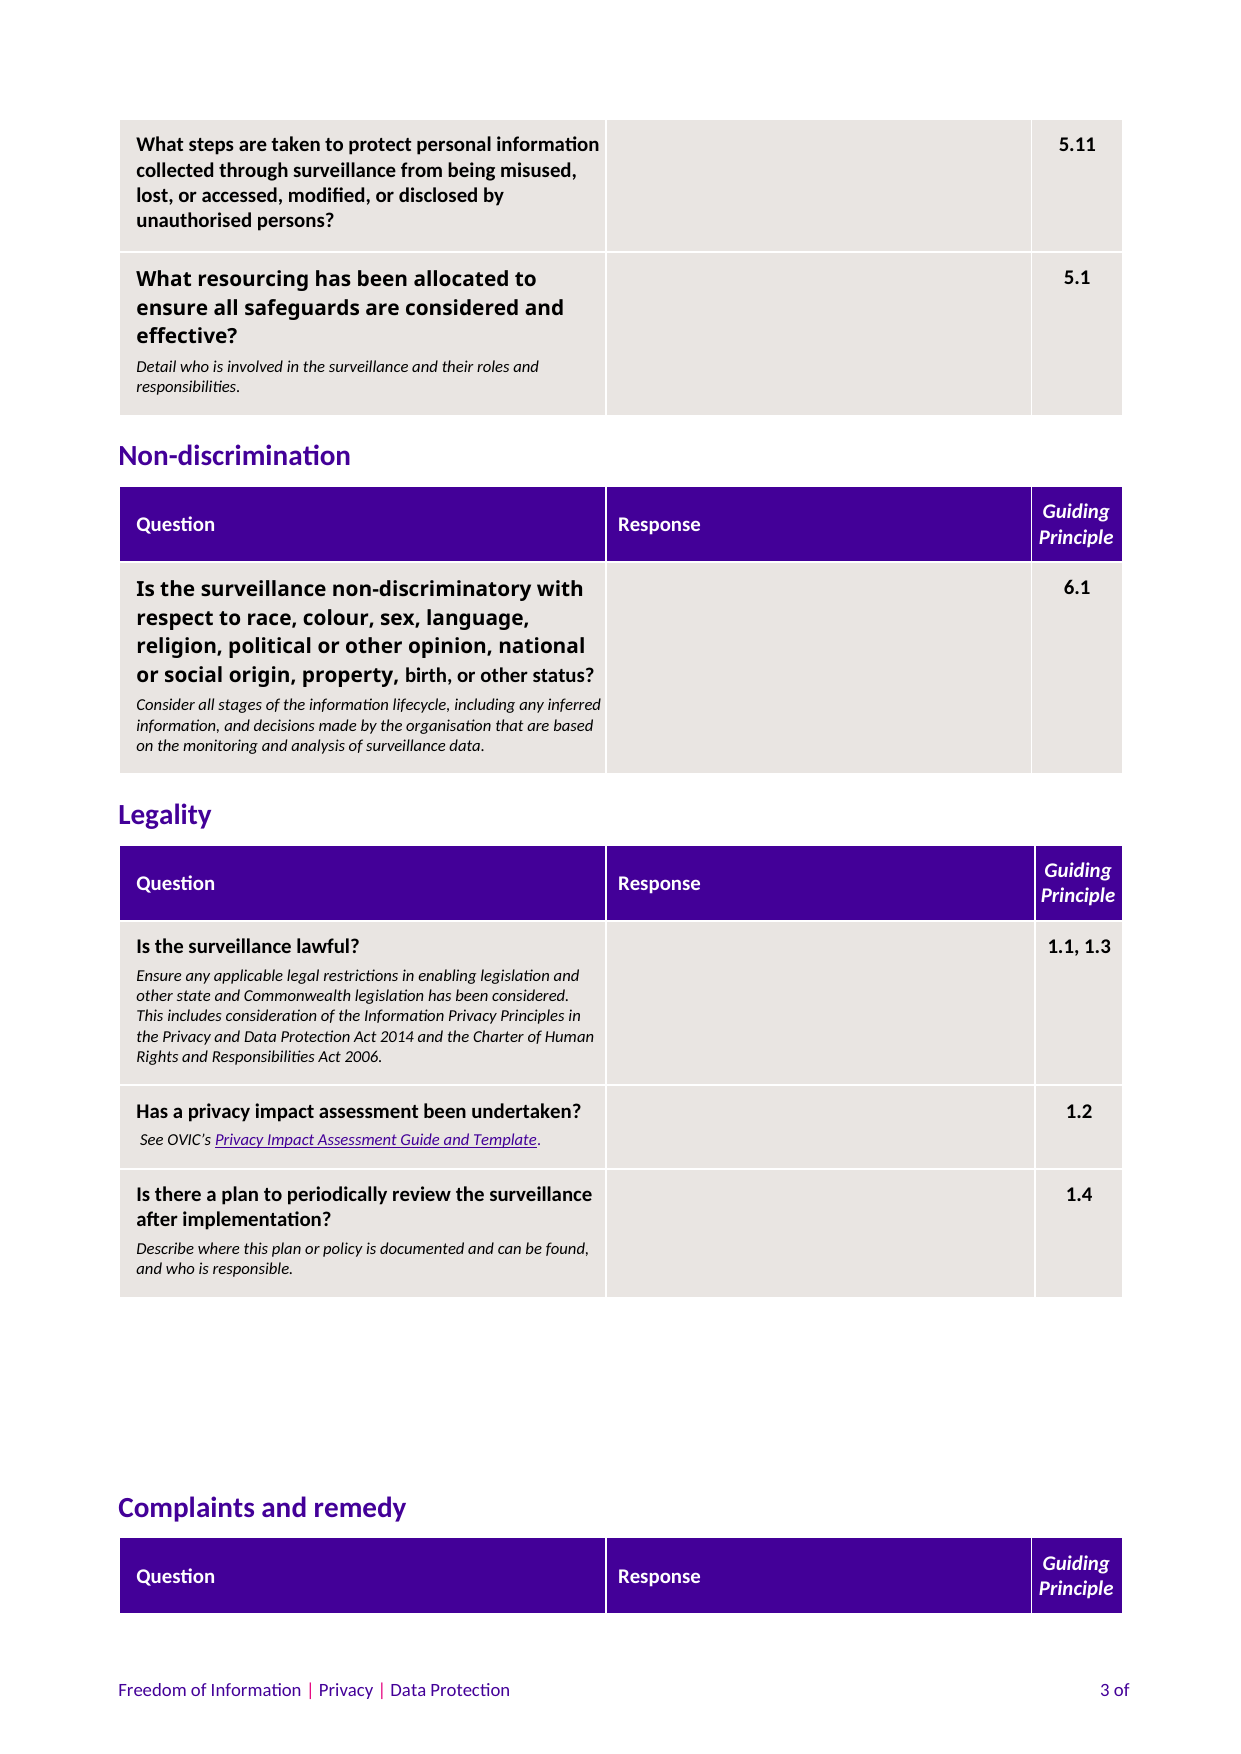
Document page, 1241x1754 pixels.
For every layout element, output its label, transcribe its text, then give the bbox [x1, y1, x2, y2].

table_cell Is there a plan to periodically review the surveillance after implementation? Describe where this plan or policy is documented and can be found, and who is responsible. [120, 1170, 605, 1297]
table_cell [607, 563, 1031, 773]
subtitle Non-discrimination [118, 437, 1122, 473]
table_cell 1.2 [1036, 1086, 1122, 1168]
table_header Response [607, 487, 1031, 561]
table_cell What resourcing has been allocated to ensure all safeguards are considered and effective? Detail who is involved in the surveillance and their roles and responsibilities. [120, 253, 605, 415]
table_cell [607, 922, 1034, 1084]
table_cell [607, 1086, 1034, 1168]
table_cell 6.1 [1032, 563, 1122, 773]
table_cell 5.11 [1032, 120, 1122, 251]
table_header Question [120, 846, 605, 920]
subtitle Legality [118, 796, 1122, 831]
table_header Guiding Principle [1032, 1538, 1122, 1613]
table_header Response [607, 846, 1034, 920]
table_cell Has a privacy impact assessment been undertaken? See OVIC’s Privacy Impact Assessment Guide and Template. [120, 1086, 605, 1168]
table_header Guiding Principle [1036, 846, 1122, 920]
table_cell 1.1, 1.3 [1036, 922, 1122, 1084]
table_cell [607, 120, 1031, 251]
table_cell 1.4 [1036, 1170, 1122, 1297]
table_cell [607, 253, 1031, 415]
table_header Response [607, 1538, 1031, 1613]
table_header Guiding Principle [1032, 487, 1122, 561]
table_cell [607, 1170, 1034, 1297]
table_cell Is the surveillance non-discriminatory with respect to race, colour, sex, language, religion, political or other opinion, national or social origin, property, birth, or other status? Consider all stages of the information lifecycle, including any inferred information, and decisions made by the organisation that are based on the monitoring and analysis of surveillance data. [120, 563, 605, 773]
table_header Question [120, 487, 605, 561]
table_cell What steps are taken to protect personal information collected through surveillance from being misused, lost, or accessed, modified, or disclosed by unauthorised persons? [120, 120, 605, 251]
table_cell 5.1 [1032, 253, 1122, 415]
subtitle Complaints and remedy [118, 1489, 1122, 1524]
table_cell Is the surveillance lawful? Ensure any applicable legal restrictions in enabling legislation and other state and Commonwealth legislation has been considered. This includes consideration of the Information Privacy Principles in the Privacy and Data Protection Act 2014 and the Charter of Human Rights and Responsibilities Act 2006. [120, 922, 605, 1084]
table_header Question [120, 1538, 605, 1613]
